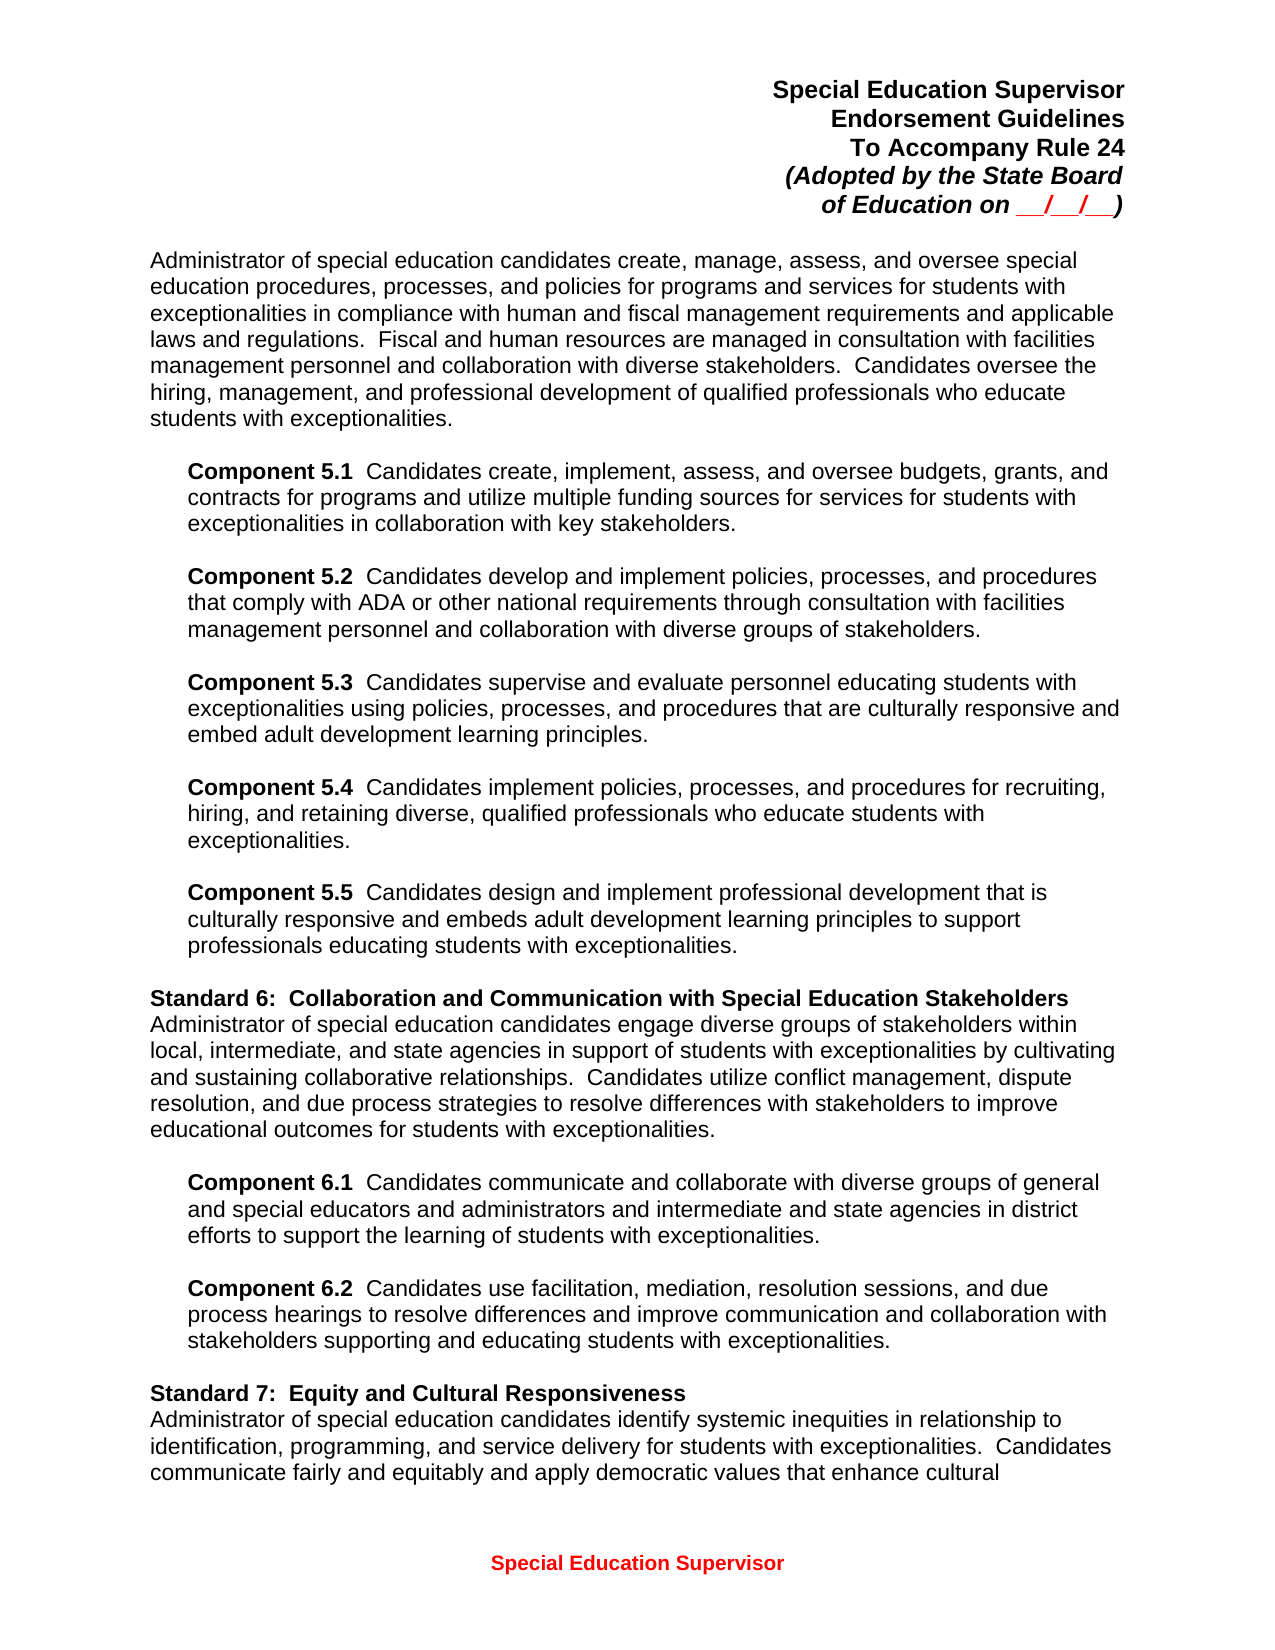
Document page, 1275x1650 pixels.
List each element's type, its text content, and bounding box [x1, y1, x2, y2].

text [150, 1406, 1125, 1485]
text Component 6.1 Candidates communicate and collaborate with diverse groups of general and special educators and administrators and intermediate and state agencies in district efforts to support the learning of students with exceptionalities. [187, 1169, 1125, 1248]
text Component 5.3 Candidates supervise and evaluate personnel educating students with exceptionalities using policies, processes, and procedures that are culturally responsive and embed adult development learning principles. [187, 668, 1125, 747]
text Component 6.2 Candidates use facilitation, mediation, resolution sessions, and due process hearings to resolve differences and improve communication and collaboration with stakeholders supporting and educating students with exceptionalities. [187, 1274, 1125, 1354]
text Component 5.4 Candidates implement policies, processes, and procedures for recruiting, hiring, and retaining diverse, qualified professionals who educate students with exceptionalities. [187, 774, 1125, 853]
text Component 5.2 Candidates develop and implement policies, processes, and procedures that comply with ADA or other national requirements through consultation with facilities management personnel and collaboration with diverse groups of stakeholders. [187, 563, 1125, 642]
text Standard 6: Collaboration and Communication with Special Education Stakeholders [150, 985, 1125, 1011]
text Component 5.5 Candidates design and implement professional development that is culturally responsive and embeds adult development learning principles to support professionals educating students with exceptionalities. [187, 879, 1125, 958]
text Administrator of special education candidates engage diverse groups of stakeholders within local, intermediate, and state agencies in support of students with exceptionalities by cultivating and sustaining collaborative relationships. Candidates utilize conflict management, dispute resolution, and due process strategies to resolve differences with stakeholders to improve educational outcomes for students with exceptionalities. [150, 1011, 1125, 1143]
text Standard 7: Equity and Cultural Responsiveness [150, 1380, 1125, 1406]
text Administrator of special education candidates create, manage, assess, and oversee special education procedures, processes, and policies for programs and services for students with exceptionalities in compliance with human and fiscal management requirements and applicable laws and regulations. Fiscal and human resources are managed in consultation with facilities management personnel and collaboration with diverse stakeholders. Candidates oversee the hiring, management, and professional development of qualified professionals who educate students with exceptionalities. [150, 247, 1125, 431]
text Component 5.1 Candidates create, implement, assess, and oversee budgets, grants, and contracts for programs and utilize multiple funding sources for services for students with exceptionalities in collaboration with key stakeholders. [187, 458, 1125, 537]
